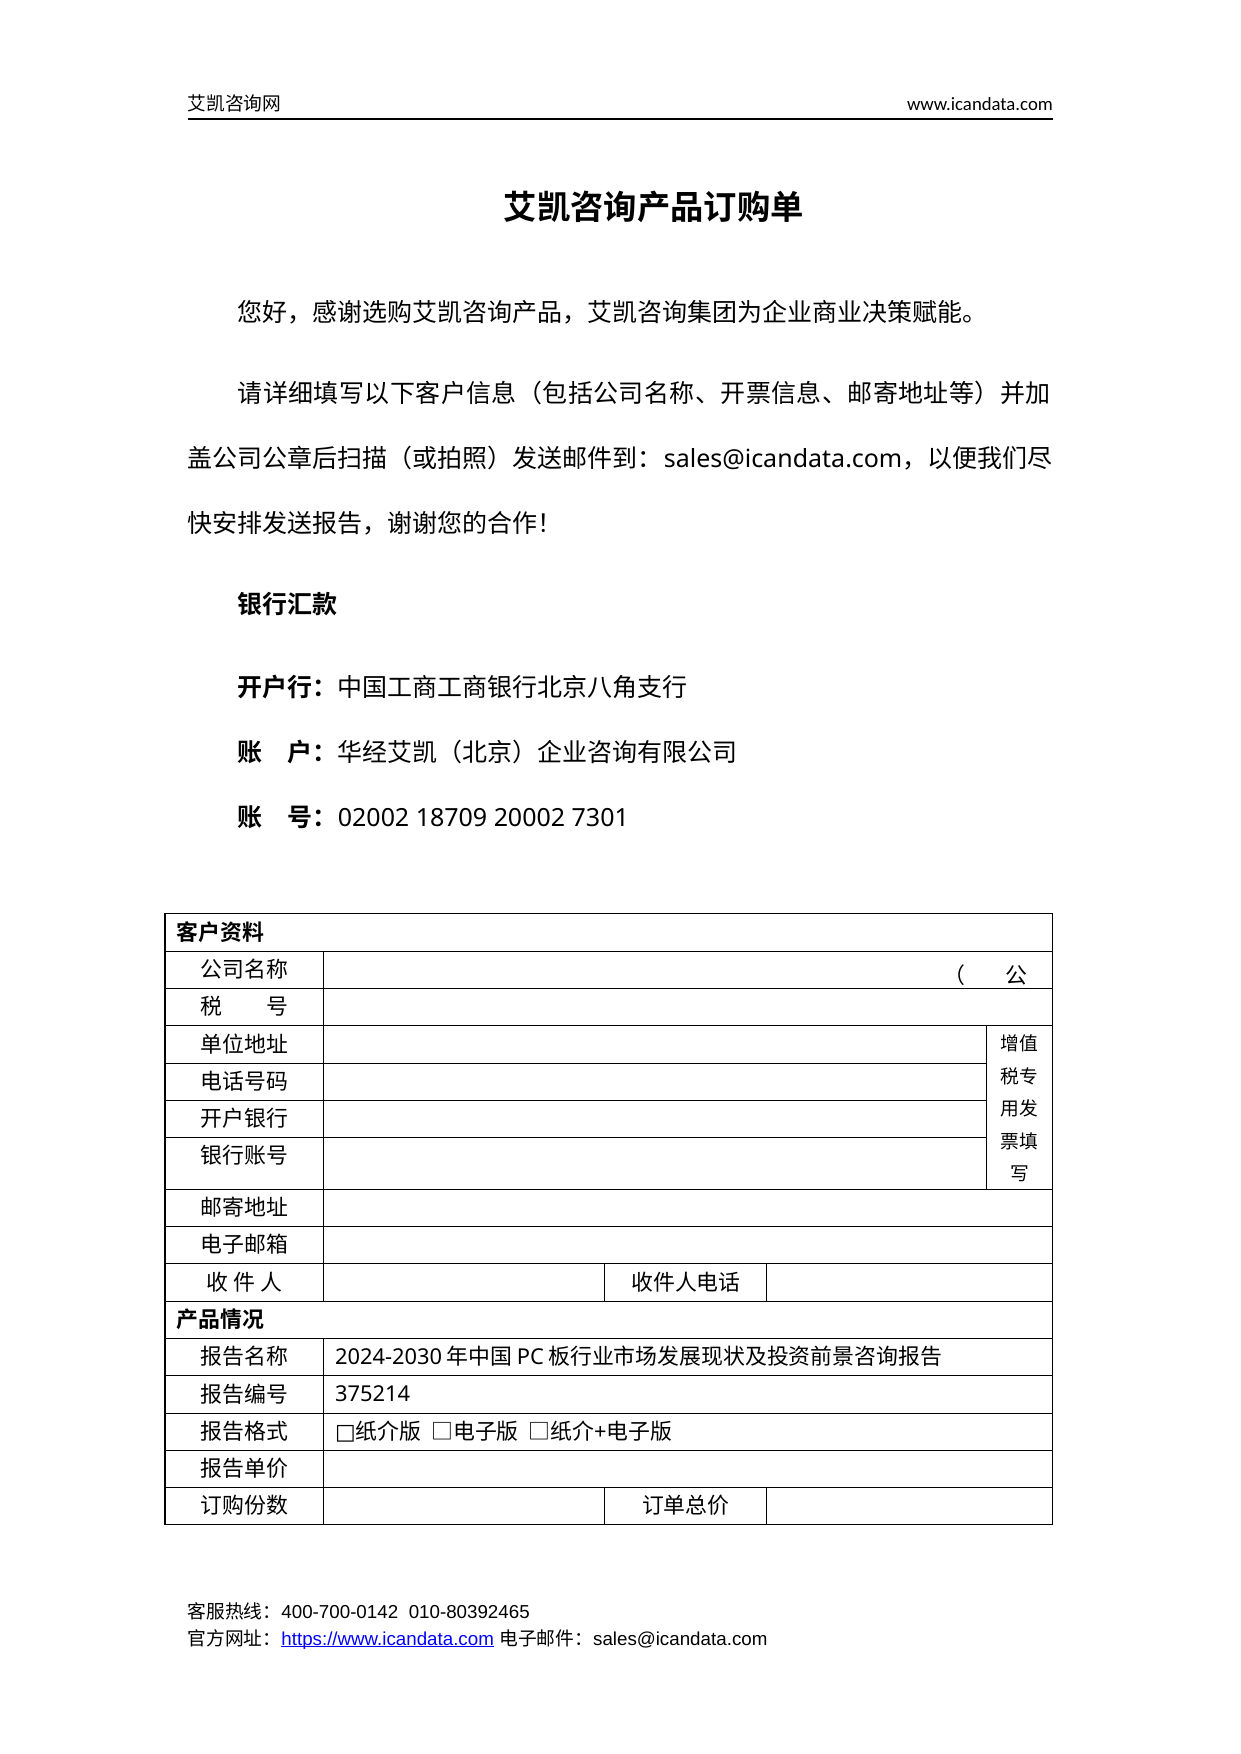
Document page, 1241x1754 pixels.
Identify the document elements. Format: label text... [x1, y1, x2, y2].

text 账 号：02002 18709 20002 7301 [187, 783, 1053, 848]
table_cell 邮寄地址 [166, 1190, 323, 1226]
table_cell 订单总价 [605, 1488, 766, 1524]
table_cell [324, 1488, 604, 1524]
table_cell [324, 1264, 604, 1301]
table_cell 银行账号 [166, 1138, 323, 1189]
table_cell 开户银行 [166, 1101, 323, 1137]
table_cell [767, 1264, 1052, 1301]
table_cell [324, 952, 1052, 988]
table_cell 报告编号 [166, 1376, 323, 1412]
table_cell [767, 1488, 1052, 1524]
table_cell [324, 989, 1052, 1025]
table_cell [324, 1026, 986, 1062]
table_cell 375214 [324, 1376, 1052, 1412]
text 您好，感谢选购艾凯咨询产品，艾凯咨询集团为企业商业决策赋能。 [187, 278, 1053, 343]
text 请详细填写以下客户信息（包括公司名称、开票信息、邮寄地址等）并加盖公司公章后扫描（或拍照）发送邮件到：sales@icandata.com，以便我们尽快安排发送报告，谢谢您的合作！ [187, 359, 1053, 554]
table_cell [324, 1064, 986, 1100]
table_header 客户资料 [166, 914, 1052, 951]
table_cell [324, 1190, 1052, 1226]
table_cell □纸介版 □电子版 □纸介+电子版 [324, 1414, 1052, 1450]
table_cell 单位地址 [166, 1026, 323, 1062]
table_cell [324, 1227, 1052, 1263]
table_cell 报告名称 [166, 1339, 323, 1375]
table_cell 2024-2030年中国PC板行业市场发展现状及投资前景咨询报告 [324, 1339, 1052, 1375]
table_cell 电话号码 [166, 1064, 323, 1100]
table_cell [324, 1101, 986, 1137]
table_cell 增值税专用发票填写 [987, 1026, 1052, 1189]
table_cell 订购份数 [166, 1488, 323, 1524]
table_cell 收 件 人 [166, 1264, 323, 1301]
text 账 户：华经艾凯（北京）企业咨询有限公司 [187, 718, 1053, 783]
table_cell 报告格式 [166, 1414, 323, 1450]
text 银行汇款 [187, 570, 1053, 635]
table_cell 产品情况 [166, 1302, 1052, 1338]
table_cell [324, 1138, 986, 1189]
table_cell [324, 1451, 1052, 1487]
table_cell 收件人电话 [605, 1264, 766, 1301]
text 开户行：中国工商工商银行北京八角支行 [187, 653, 1053, 718]
table_cell 电子邮箱 [166, 1227, 323, 1263]
table_cell 公司名称 [166, 952, 323, 988]
text 艾凯咨询产品订购单 [187, 172, 1053, 237]
table_cell 报告单价 [166, 1451, 323, 1487]
table_cell 税 号 [166, 989, 323, 1025]
